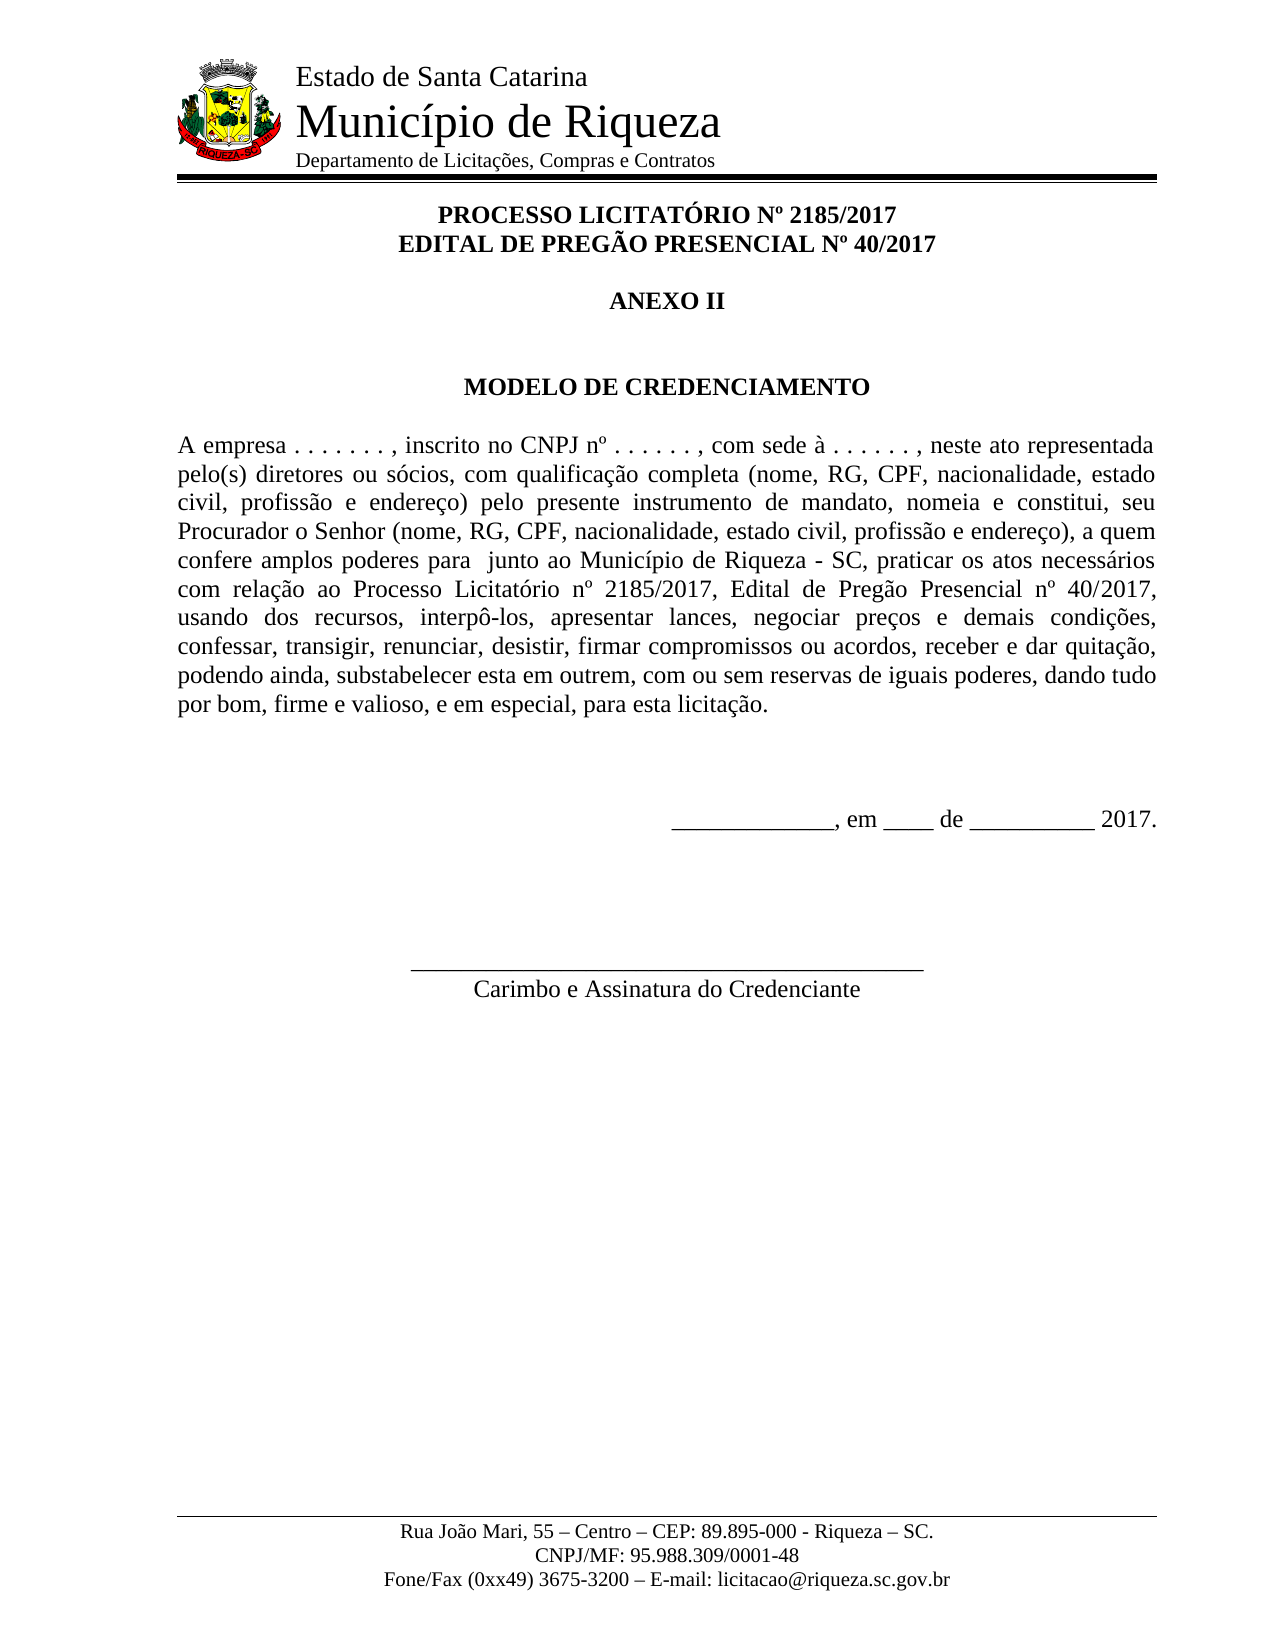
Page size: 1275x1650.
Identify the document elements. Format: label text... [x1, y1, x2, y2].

text PROCESSO LICITATÓRIO Nº 2185/2017 [177, 200, 1157, 229]
text EDITAL DE PREGÃO PRESENCIAL Nº 40/2017 [177, 229, 1157, 257]
text A empresa . . . . . . . , inscrito no CNPJ nº . . . . . . , com sede à . . . . . . , neste ato representada pelo(s) diretores ou sócios, com qualificação completa (nome, RG, CPF, nacionalidade, estado civil, profissão e endereço) pelo presente instrumento de mandato, nomeia e constitui, seu Procurador o Senhor (nome, RG, CPF, nacionalidade, estado civil, profissão e endereço), a quem confere amplos poderes para junto ao Município de Riqueza - SC, praticar os atos necessários com relação ao Processo Licitatório nº 2185/2017, Edital de Pregão Presencial nº 40/2017, usando dos recursos, interpô-los, apresentar lances, negociar preços e demais condições, confessar, transigir, renunciar, desistir, firmar compromissos ou acordos, receber e dar quitação, podendo ainda, substabelecer esta em outrem, com ou sem reservas de iguais poderes, dando tudo por bom, firme e valioso, e em especial, para esta licitação. [177, 430, 1157, 717]
text Carimbo e Assinatura do Credenciante [177, 974, 1157, 1003]
text ANEXO II [177, 286, 1157, 315]
text _________________________________________ [177, 945, 1157, 974]
text MODELO DE CREDENCIAMENTO [177, 372, 1157, 401]
text _____________, em ____ de __________ 2017. [177, 804, 1157, 832]
